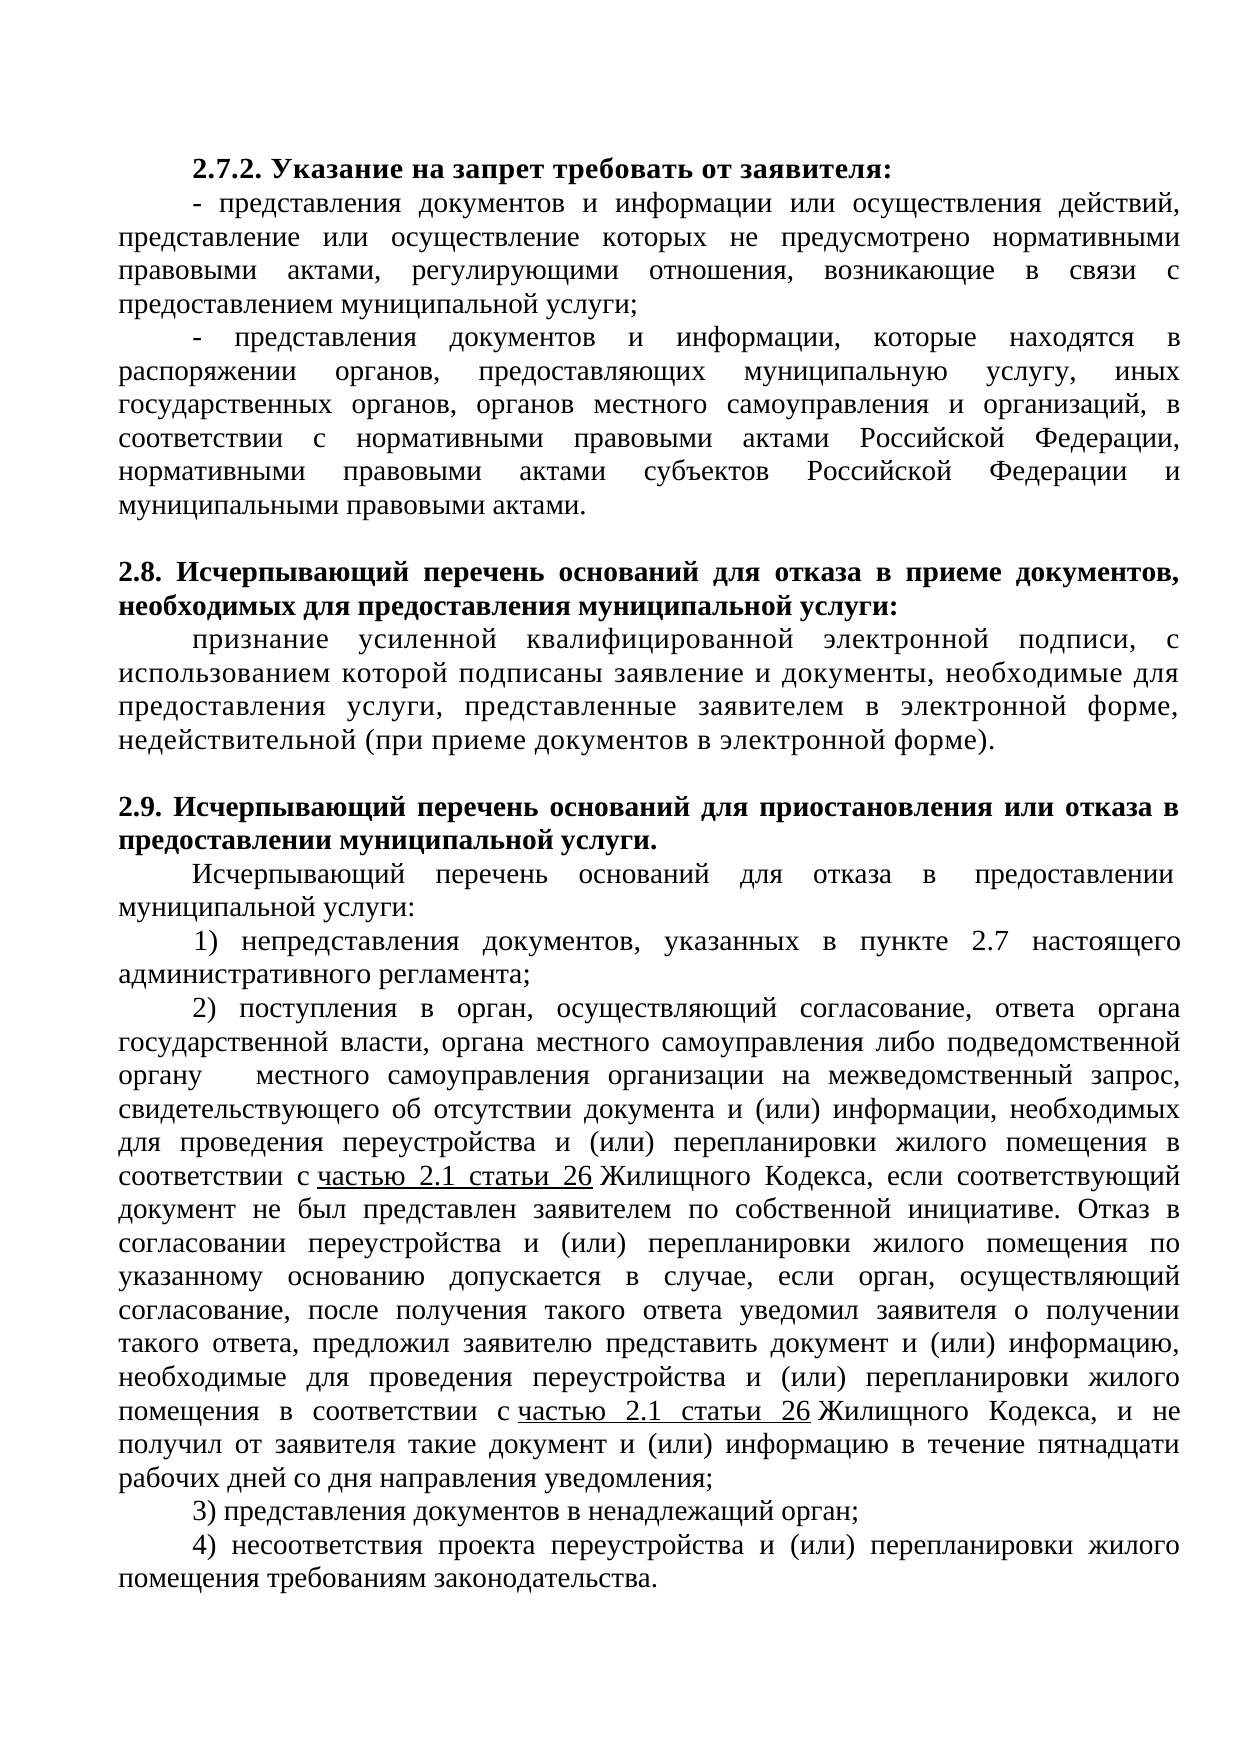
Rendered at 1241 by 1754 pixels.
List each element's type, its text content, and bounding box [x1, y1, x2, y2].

text 2) поступления в орган, осуществляющий согласование, ответа органа государственной власти, органа местного самоуправления либо подведомственной органу местного самоуправления организации на межведомственный запрос, свидетельствующего об отсутствии документа и (или) информации, необходимых для проведения переустройства и (или) перепланировки жилого помещения в соответствии с частью 2.1 статьи 26 Жилищного Кодекса, если соответствующий документ не был представлен заявителем по собственной инициативе. Отказ в согласовании переустройства и (или) перепланировки жилого помещения по указанному основанию допускается в случае, если орган, осуществляющий согласование, после получения такого ответа уведомил заявителя о получении такого ответа, предложил заявителю представить документ и (или) информацию, необходимые для проведения переустройства и (или) перепланировки жилого помещения в соответствии с частью 2.1 статьи 26 Жилищного Кодекса, и не получил от заявителя такие документ и (или) информацию в течение пятнадцати рабочих дней со дня направления уведомления; [118, 990, 1181, 1493]
text 4) несоответствия проекта переустройства и (или) перепланировки жилого помещения требованиям законодательства. [118, 1527, 1181, 1594]
text 2.7.2. Указание на запрет требовать от заявителя: [118, 152, 1181, 185]
text Исчерпывающий перечень оснований для отказа в предоставлении муниципальной услуги: [118, 856, 1181, 923]
text 1) непредставления документов, указанных в пункте 2.7 настоящего административного регламента; [118, 923, 1181, 990]
text - представления документов и информации или осуществления действий, представление или осуществление которых не предусмотрено нормативными правовыми актами, регулирующими отношения, возникающие в связи с предоставлением муниципальной услуги; [118, 185, 1181, 319]
text 2.8. Исчерпывающий перечень оснований для отказа в приеме документов, необходимых для предоставления муниципальной услуги: [118, 554, 1181, 621]
text 3) представления документов в ненадлежащий орган; [118, 1493, 1181, 1527]
text 2.9. Исчерпывающий перечень оснований для приостановления или отказа в предоставлении муниципальной услуги. [118, 789, 1181, 856]
text признание усиленной квалифицированной электронной подписи, с использованием которой подписаны заявление и документы, необходимые для предоставления услуги, представленные заявителем в электронной форме, недействительной (при приеме документов в электронной форме). [118, 621, 1181, 755]
text - представления документов и информации, которые находятся в распоряжении органов, предоставляющих муниципальную услугу, иных государственных органов, органов местного самоуправления и организаций, в соответствии с нормативными правовыми актами Российской Федерации, нормативными правовыми актами субъектов Российской Федерации и муниципальными правовыми актами. [118, 319, 1181, 521]
